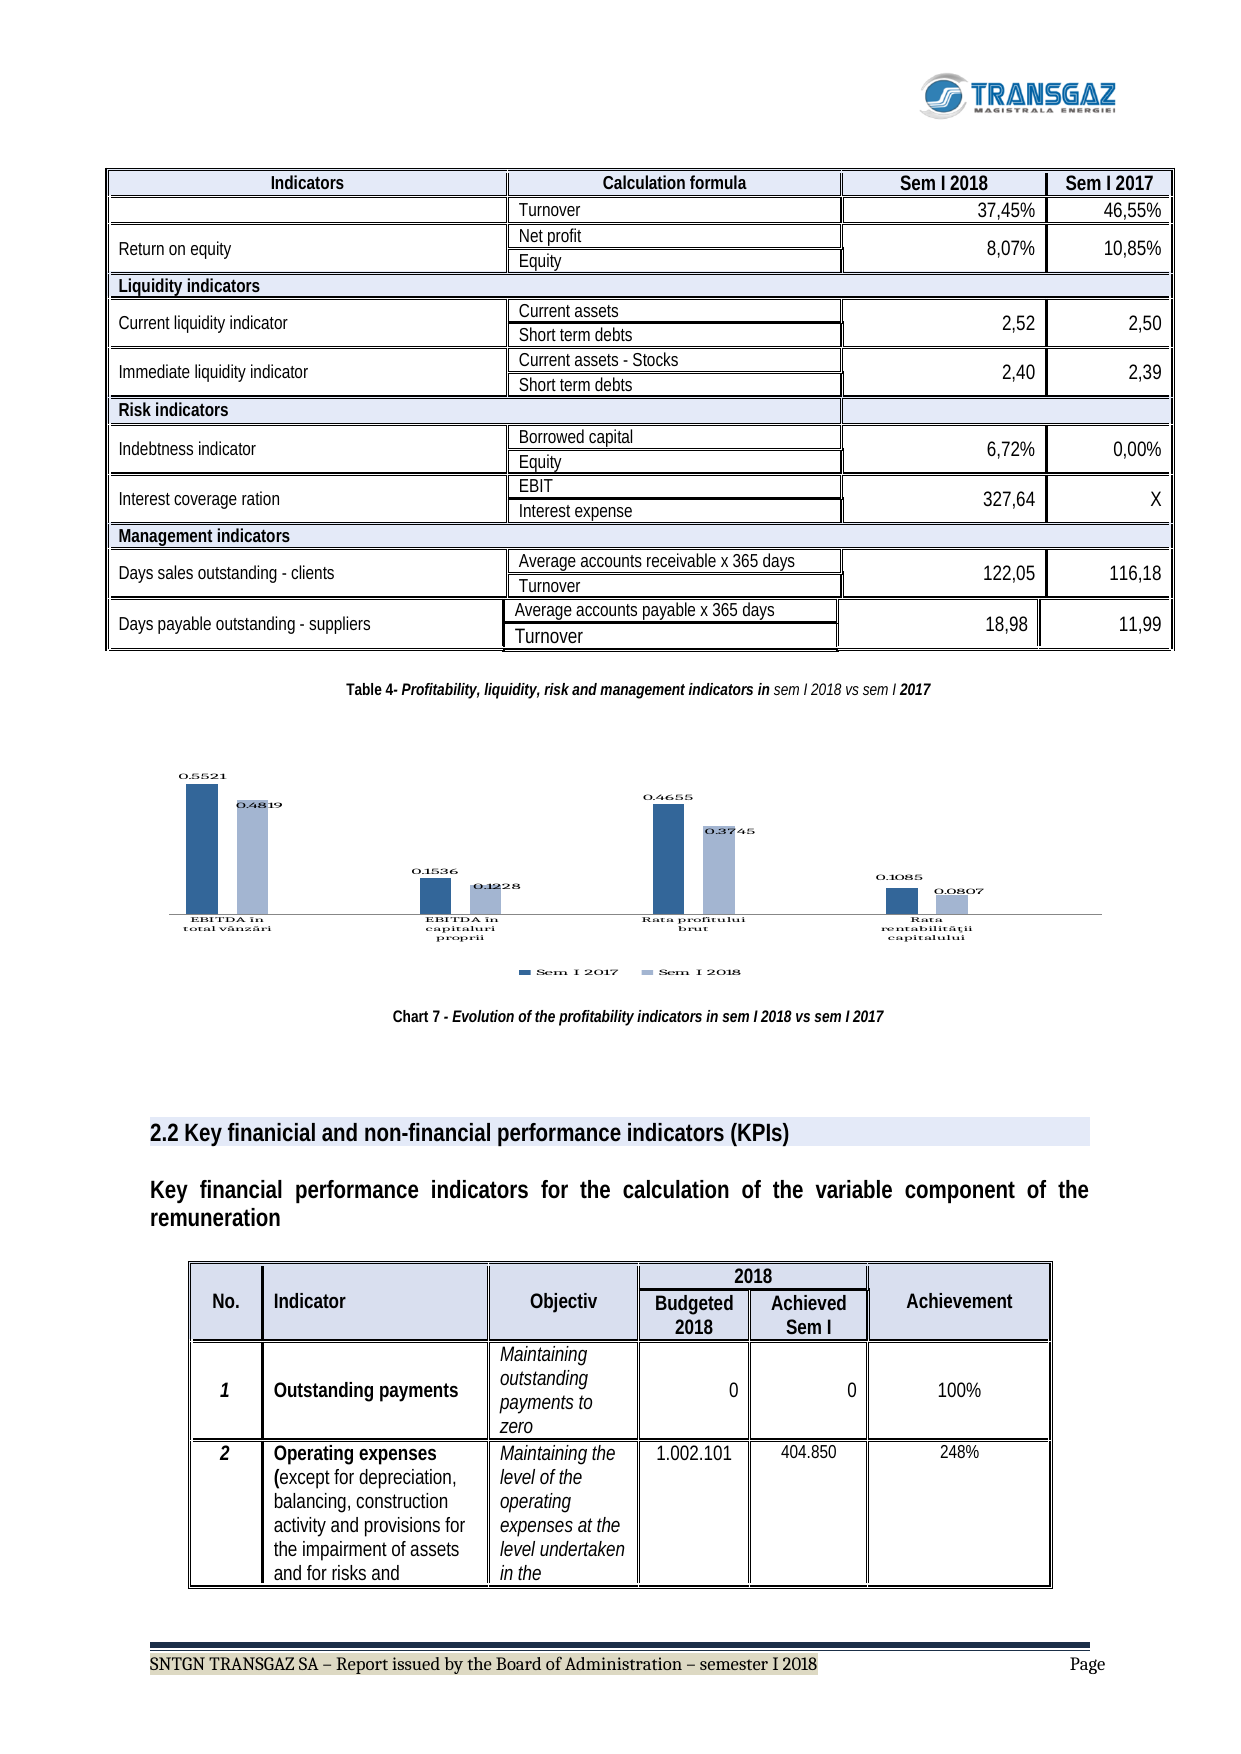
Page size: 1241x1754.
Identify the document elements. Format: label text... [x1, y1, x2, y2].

text Key financial performance indicators for the calculation of the variable component of the remuneration [150, 1175, 1090, 1232]
table_cell Liquidity indicators [109, 271, 1172, 296]
table_cell Days payable outstanding - suppliers [109, 596, 503, 648]
table_header 2018 [639, 1264, 868, 1288]
table_cell Current assets [509, 300, 840, 321]
table_header Sem I 2017 [1046, 171, 1171, 195]
table_cell Average accounts receivable x 365 days [509, 550, 840, 571]
table_cell 2,39 [1046, 346, 1173, 395]
table_cell 18,98 [838, 598, 1039, 648]
table_header Indicators [109, 171, 507, 195]
table_cell Outstanding payments [264, 1343, 487, 1438]
table_cell 11,99 [1039, 596, 1172, 648]
table_cell 1.002.101 [639, 1442, 749, 1585]
text Table 4- Profitability, liquidity, risk and management indicators in sem I 2018 vs sem I 2017 [150, 680, 1090, 699]
table_cell Turnover [509, 575, 840, 596]
table_cell Current assets - Stocks [509, 349, 840, 371]
table_cell Interest coverage ration [109, 472, 506, 522]
table_cell X [1048, 472, 1172, 522]
table_cell 122,05 [843, 550, 1045, 596]
table_cell Achieved Sem I [751, 1291, 866, 1339]
table_cell Turnover [509, 198, 840, 222]
text Chart 7 - Evolution of the profitability indicators in sem I 2018 vs sem I 2017 [150, 1006, 1090, 1026]
table_cell 100% [868, 1339, 1050, 1438]
table_cell Current liquidity indicator [109, 296, 506, 346]
table_cell Interest expense [509, 500, 840, 522]
table_cell Net profit [509, 225, 840, 247]
table_header Sem I 2018 [842, 171, 1046, 195]
table_cell 116,18 [1046, 547, 1173, 596]
table_cell 1 [191, 1339, 261, 1438]
table_cell EBIT [509, 476, 840, 497]
table_cell Average accounts payable x 365 days [505, 600, 836, 621]
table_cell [489, 1442, 638, 1585]
table_cell Return on equity [107, 222, 507, 271]
table_cell 2 [191, 1438, 262, 1585]
table_cell Risk indicators [109, 395, 840, 423]
table_cell 0,00% [1046, 423, 1173, 472]
table_cell 37,45% [844, 198, 1045, 222]
table_cell Short term debts [509, 324, 840, 346]
table_header Indicator [262, 1264, 488, 1339]
table_cell Borrowed capital [509, 426, 840, 447]
picture [917, 60, 1119, 137]
text 2.2 Key finanicial and non-financial performance indicators (KPIs) [150, 1117, 1090, 1146]
table_cell Indebtness indicator [107, 423, 507, 472]
table_cell 2,50 [1048, 296, 1172, 346]
table_header Achievement [868, 1264, 1049, 1339]
table_header Calculation formula [508, 171, 842, 195]
table_cell 0 [640, 1343, 748, 1438]
table_cell 404.850 [750, 1442, 868, 1585]
table_cell 8,07% [843, 225, 1045, 271]
table_cell 6,72% [843, 426, 1045, 472]
table_cell Gross profit share [107, 195, 507, 222]
table_header No. [191, 1264, 262, 1339]
table_cell Short term debts [509, 374, 840, 395]
table_cell Maintaining outstanding payments to zero [490, 1343, 637, 1438]
table_cell 46,55% [1046, 195, 1173, 222]
table_cell 2,40 [843, 349, 1045, 395]
table_cell Immediate liquidity indicator [107, 346, 507, 395]
table_header Objectiv [489, 1264, 638, 1339]
table_cell Budgeted 2018 [640, 1291, 748, 1339]
table_cell 327,64 [843, 476, 1045, 522]
table_cell Days sales outstanding - clients [107, 547, 507, 596]
table_cell Equity [509, 451, 840, 472]
table_cell [842, 395, 1172, 423]
table_cell Management indicators [107, 522, 1173, 547]
table_cell Turnover [503, 624, 837, 648]
table_cell 2,52 [843, 300, 1045, 346]
table_cell 10,85% [1046, 222, 1173, 271]
table_cell 0 [751, 1343, 866, 1438]
table_cell 248% [868, 1438, 1050, 1585]
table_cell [262, 1442, 488, 1585]
table_cell Equity [509, 250, 840, 271]
